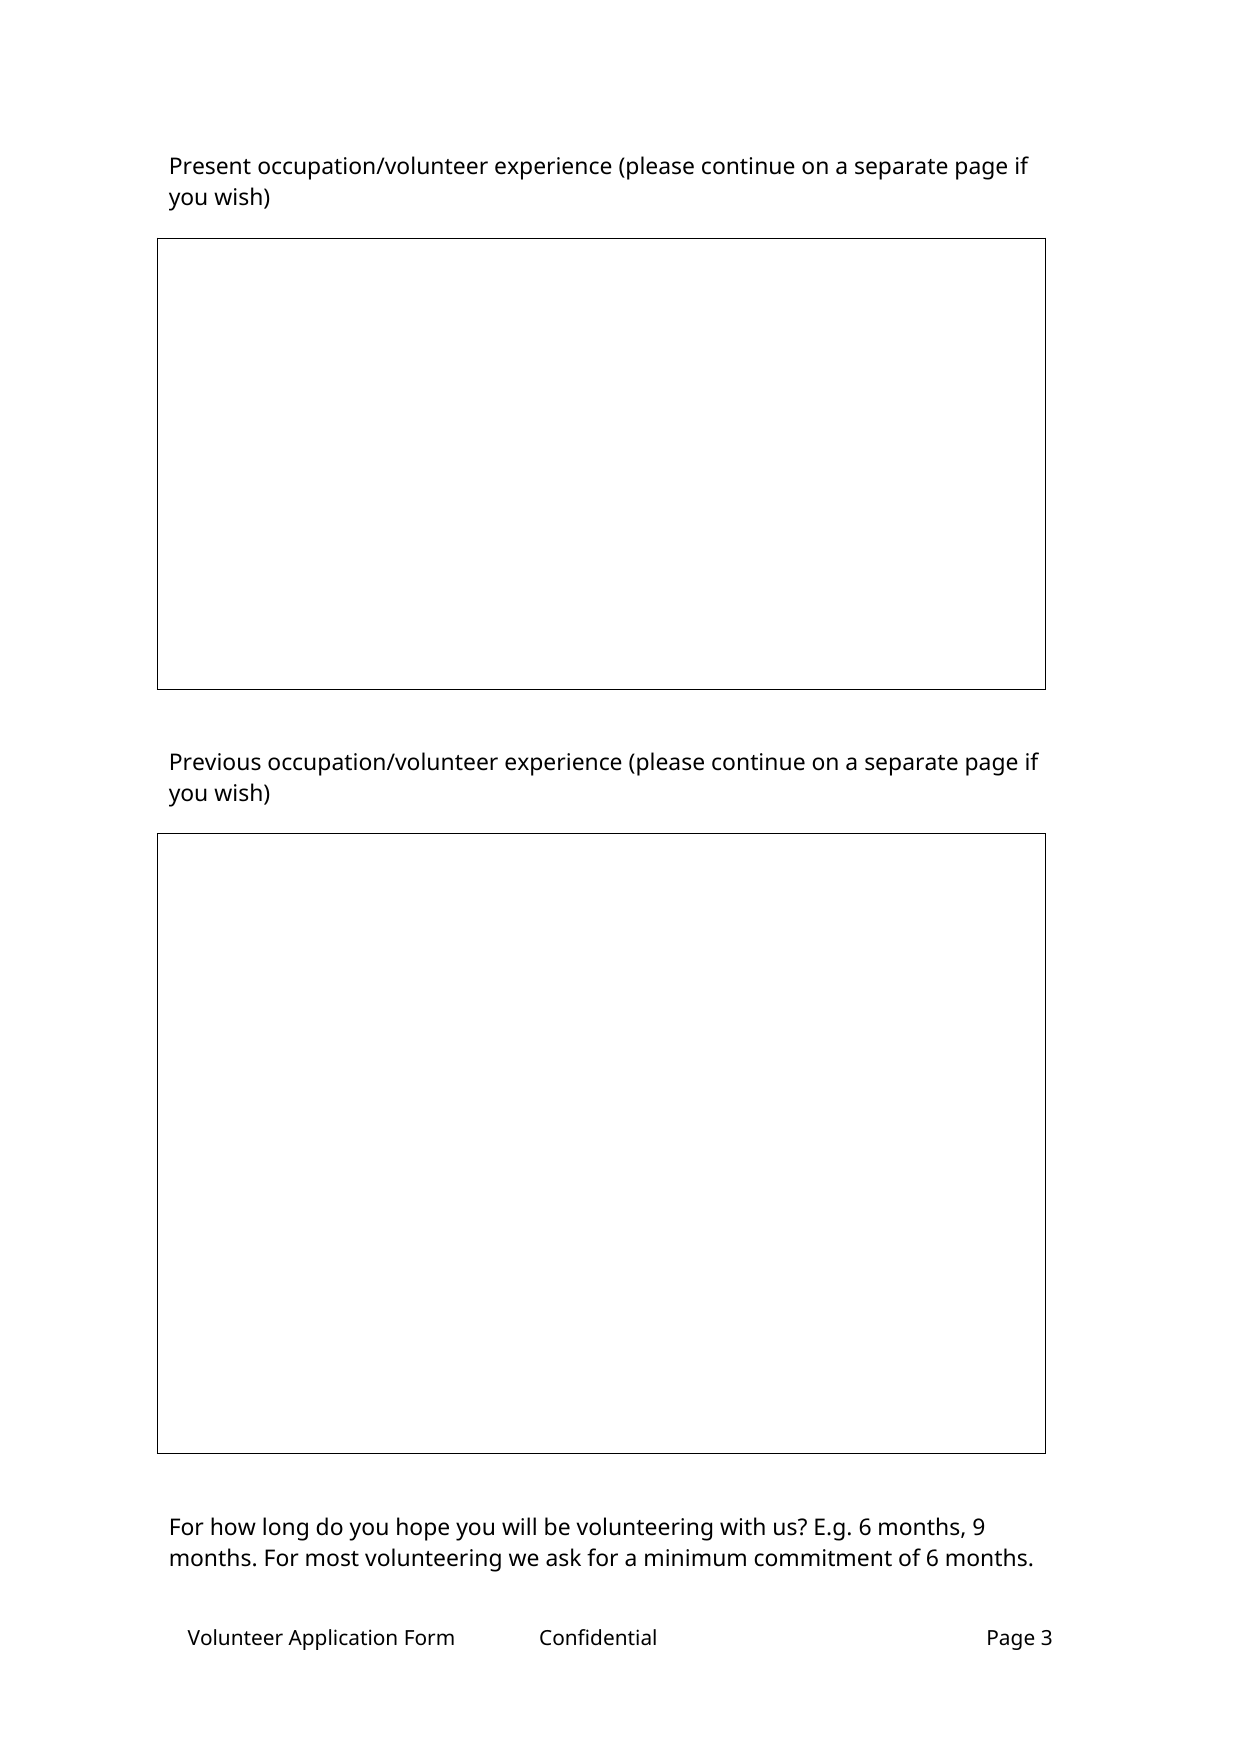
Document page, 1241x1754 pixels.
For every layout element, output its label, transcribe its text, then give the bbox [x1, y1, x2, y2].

table_header [158, 834, 1045, 1453]
text For how long do you hope you will be volunteering with us? E.g. 6 months, 9 months. For most volunteering we ask for a minimum commitment of 6 months. [168, 1510, 1053, 1573]
text Present occupation/volunteer experience (please continue on a separate page if you wish) [168, 150, 1053, 212]
table_header [158, 239, 1045, 688]
text Previous occupation/volunteer experience (please continue on a separate page if you wish) [168, 746, 1053, 808]
